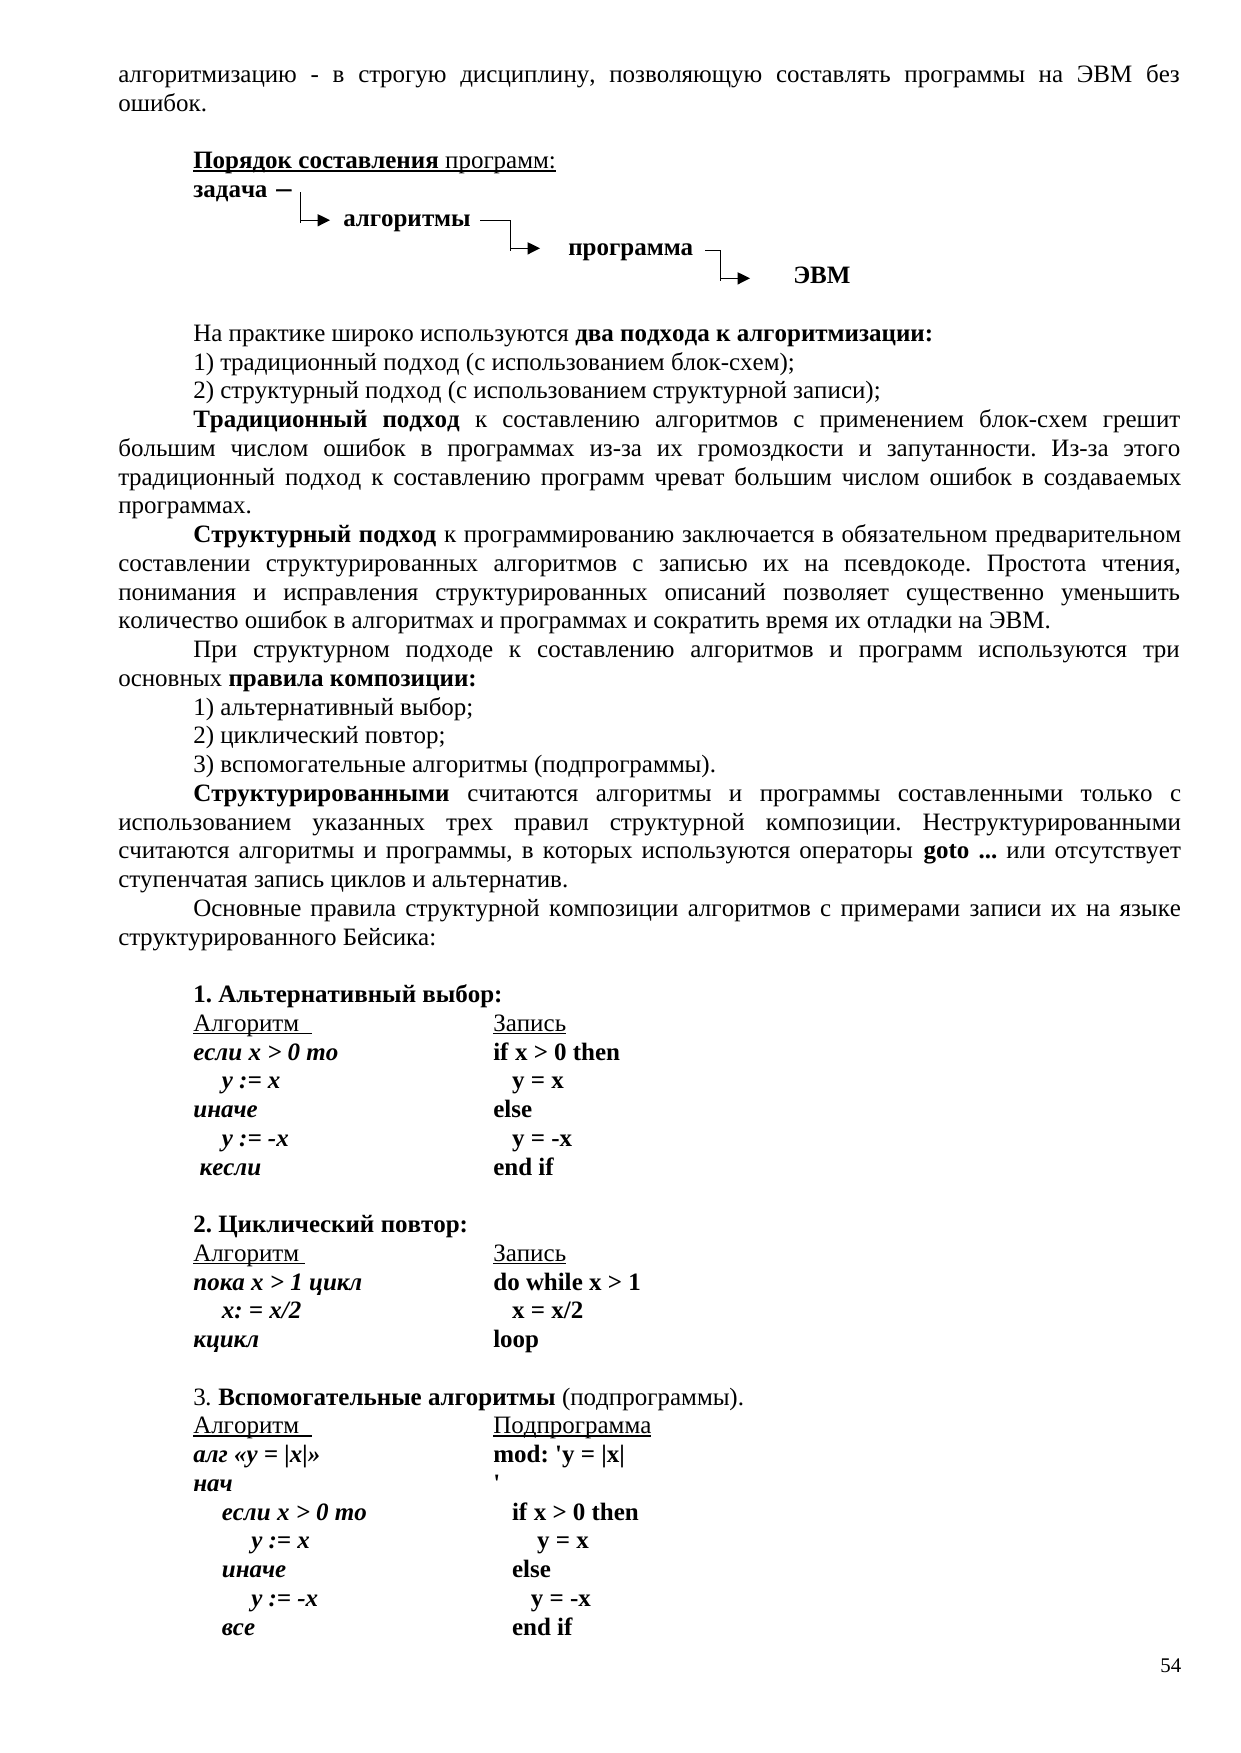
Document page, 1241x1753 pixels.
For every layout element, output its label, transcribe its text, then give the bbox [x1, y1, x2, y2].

text 3. Вспомогательные алгоритмы (подпрограммы). [118, 1382, 1181, 1410]
text иначе else [118, 1554, 1181, 1583]
text алгоритмы [268, 203, 1181, 232]
text Алгоритм Подпрограмма [118, 1410, 1181, 1439]
text При структурном подходе к составлению алгоритмов и программ используются три основных правила композиции: [118, 634, 1181, 692]
text 1) традиционный подход (с использованием блок-схем); [118, 347, 1181, 375]
text программа [493, 232, 1181, 260]
text 1) альтернативный выбор; [118, 692, 1181, 720]
text иначе else [118, 1094, 1181, 1123]
text 2) циклический повтор; [118, 720, 1181, 749]
text ЭВМ [718, 260, 1181, 289]
text Алгоритм Запись [118, 1008, 1181, 1037]
text задача [118, 174, 1181, 203]
text 3) вспомогательные алгоритмы (подпрограммы). [118, 749, 1181, 778]
text 2) структурный подход (с использованием структурной записи); [118, 375, 1181, 404]
text у := х у = х [118, 1525, 1181, 1554]
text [118, 59, 1181, 117]
text Алгоритм Запись [118, 1238, 1181, 1267]
text Структурный подход к программированию заключается в обязательном предварительном составлении структурированных алгоритмов с записью их на псевдокоде. Простота чтения, понимания и исправления структурированных описаний позволяет существенно уменьшить количество ошибок в алгоритмах и программах и сократить время их отладки на ЭВМ. [118, 519, 1181, 634]
text Порядок составления программ: [118, 145, 1181, 174]
text На практике широко используются два подхода к алгоритмизации: [118, 318, 1181, 347]
text нач ' [118, 1468, 1181, 1497]
text кесли end if [118, 1152, 1181, 1180]
text пока х > 1 цикл do while х > 1 [118, 1267, 1181, 1295]
text Основные правила структурной композиции алгоритмов с примерами записи их на языке структурированного Бейсика: [118, 893, 1181, 950]
text у := -х у = -х [118, 1123, 1181, 1152]
text все end if [118, 1612, 1181, 1640]
text Традиционный подход к составлению алгоритмов с применением блок-схем грешит большим числом ошибок в программах из-за их громоздкости и запутанности. Из-за этого традиционный подход к составлению программ чреват большим числом ошибок в создаваемых программах. [118, 404, 1181, 519]
text алг «у = |х|» mod: 'у = |х| [118, 1439, 1181, 1468]
text у := х у = х [118, 1065, 1181, 1094]
text Структурированными считаются алгоритмы и программы составленными только с использованием указанных трех правил структурной композиции. Неструктурированными считаются алгоритмы и программы, в которых используются операторы goto ... или отсутствует ступенчатая запись циклов и альтернатив. [118, 778, 1181, 893]
text если х > 0 то if х > 0 then [118, 1497, 1181, 1525]
text х: = х/2 х = х/2 [118, 1295, 1181, 1324]
text у := -х у = -х [118, 1583, 1181, 1612]
text кцикл loop [118, 1324, 1181, 1353]
text 1. Альтернативный выбор: [118, 979, 1181, 1008]
text 2. Циклический повтор: [118, 1209, 1181, 1238]
text если х > 0 то if х > 0 then [118, 1037, 1181, 1065]
